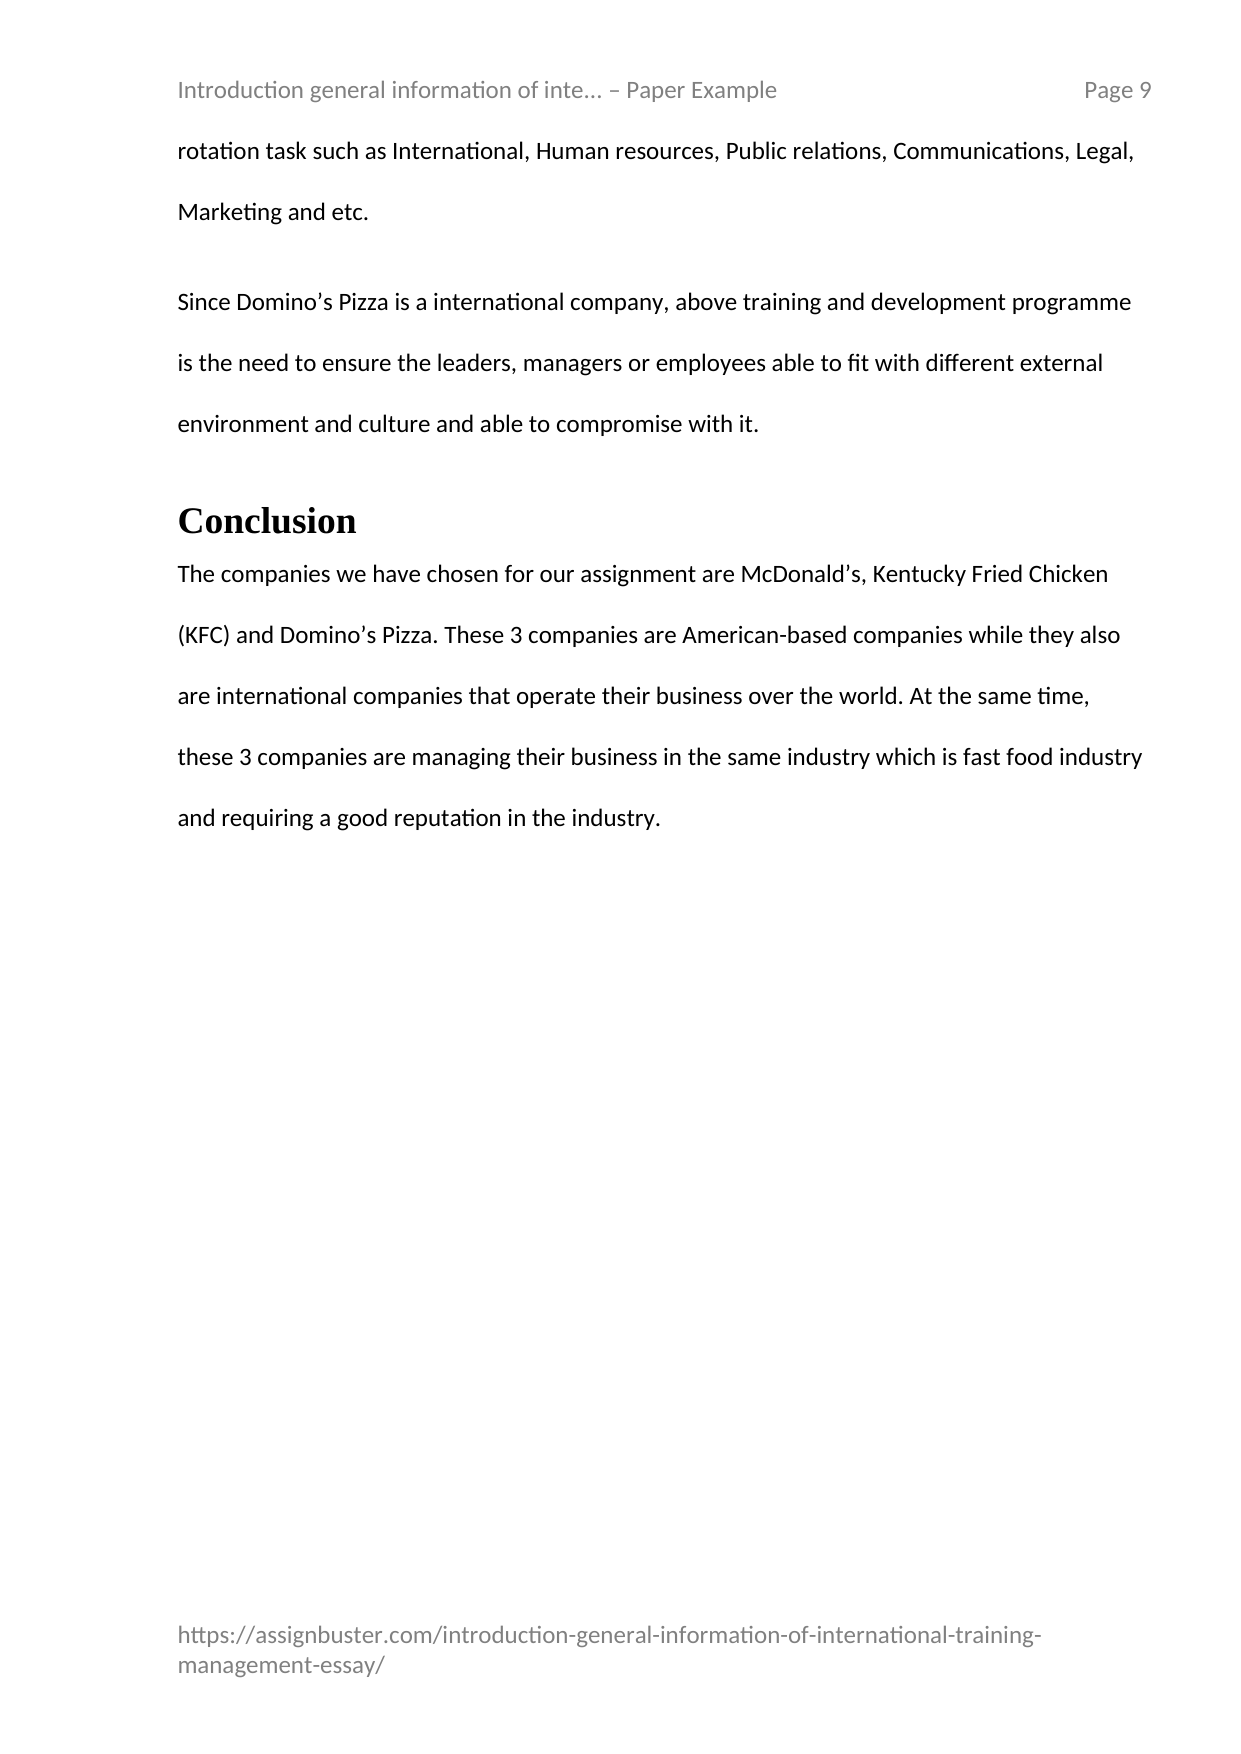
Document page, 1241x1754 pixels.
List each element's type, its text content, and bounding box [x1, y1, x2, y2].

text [177, 135, 1152, 226]
text Since Domino’s Pizza is a international company, above training and development programme is the need to ensure the leaders, managers or employees able to fit with different external environment and culture and able to compromise with it. [177, 286, 1152, 439]
text The companies we have chosen for our assignment are McDonald’s, Kentucky Fried Chicken (KFC) and Domino’s Pizza. These 3 companies are American-based companies while they also are international companies that operate their business over the world. At the same time, these 3 companies are managing their business in the same industry which is fast food industry and requiring a good reputation in the industry. [177, 558, 1152, 833]
subtitle Conclusion [177, 499, 1152, 542]
